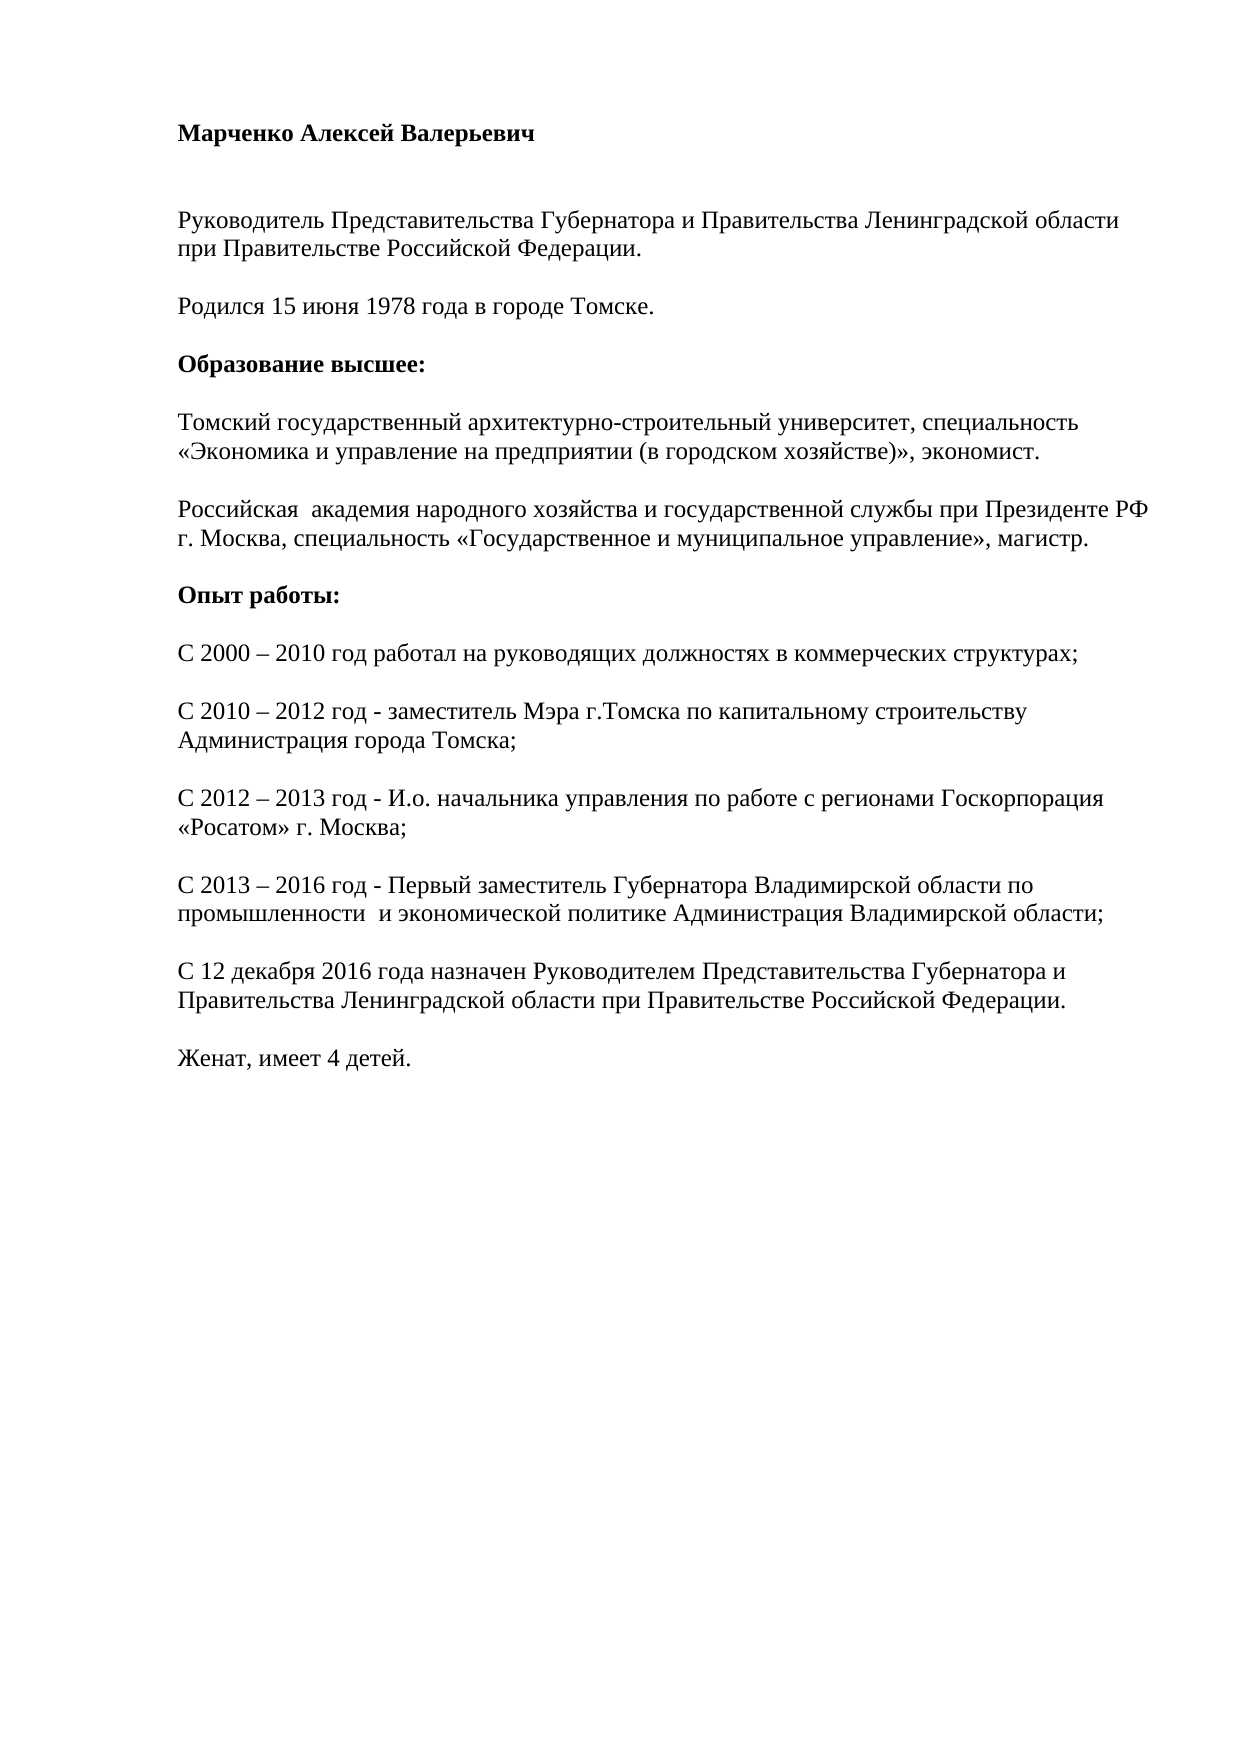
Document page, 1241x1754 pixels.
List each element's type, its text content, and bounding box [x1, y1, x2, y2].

text C 12 декабря 2016 года назначен Руководителем Представительства Губернатора и Правительства Ленинградской области при Правительстве Российской Федерации. [177, 956, 1152, 1014]
text Родился 15 июня 1978 года в городе Томске. [177, 291, 1152, 320]
text Опыт работы: [177, 581, 1152, 609]
text С 2012 – 2013 год - И.о. начальника управления по работе с регионами Госкорпорация «Росатом» г. Москва; [177, 783, 1152, 841]
text Томский государственный архитектурно-строительный университет, специальность «Экономика и управление на предприятии (в городском хозяйстве)», экономист. [177, 407, 1152, 465]
text Руководитель Представительства Губернатора и Правительства Ленинградской области при Правительстве Российской Федерации. [177, 176, 1152, 262]
text Женат, имеет 4 детей. [177, 1043, 1152, 1072]
text C 2010 – 2012 год - заместитель Мэра г.Томска по капитальному строительству Администрация города Томска; [177, 696, 1152, 754]
text C 2000 – 2010 год работал на руководящих должностях в коммерческих структурах; [177, 638, 1152, 667]
text Образование высшее: [177, 349, 1152, 378]
text Российская академия народного хозяйства и государственной службы при Президенте РФ г. Москва, специальность «Государственное и муниципальное управление», магистр. [177, 494, 1152, 551]
text С 2013 – 2016 год - Первый заместитель Губернатора Владимирской области по промышленности и экономической политике Администрация Владимирской области; [177, 870, 1152, 927]
text Марченко Алексей Валерьевич [177, 118, 1152, 147]
